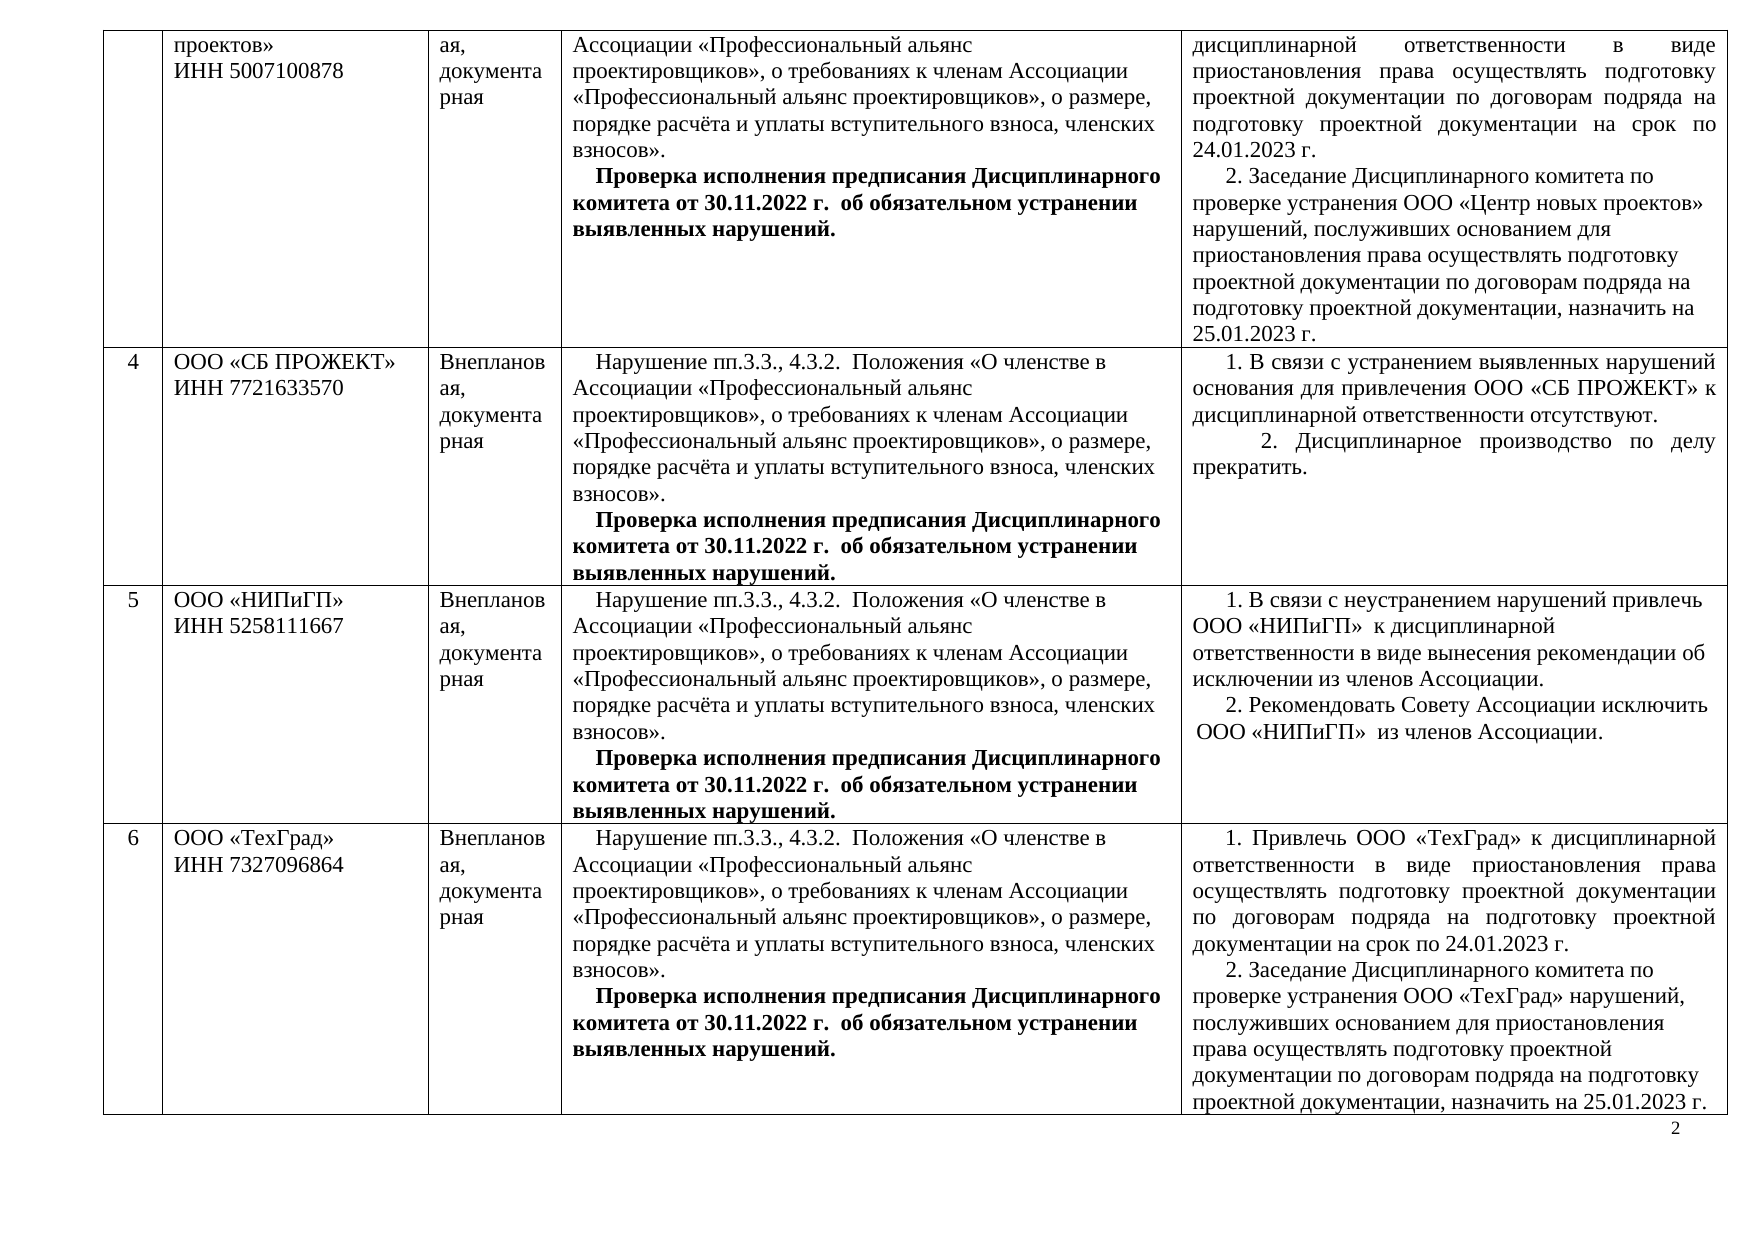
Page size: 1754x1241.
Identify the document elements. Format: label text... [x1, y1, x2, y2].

table_cell 6 [104, 824, 162, 1114]
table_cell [1182, 31, 1727, 347]
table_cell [429, 824, 561, 1114]
table_cell Внеплановая, документарная [429, 586, 561, 823]
table_cell ООО «НИПиГП» ИНН 5258111667 [163, 586, 428, 823]
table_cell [562, 824, 1181, 1114]
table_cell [429, 31, 561, 347]
table_cell 1. Привлечь ООО «ТехГрад» к дисциплинарной ответственности в виде приостановления права осуществлять подготовку проектной документации по договорам подряда на подготовку проектной документации на срок по 24.01.2023 г. 2. Заседание Дисциплинарного комитета по проверке устранения ООО «ТехГрад» нарушений, послуживших основанием для приостановления права осуществлять подготовку проектной документации по договорам подряда на подготовку проектной документации, назначить на 25.01.2023 г. [1182, 824, 1727, 1114]
table_cell 4 [104, 348, 162, 585]
table_cell 5 [104, 586, 162, 823]
table_cell 3 [104, 31, 162, 347]
table_cell Внеплановая, документарная [429, 348, 561, 585]
table_cell 1. В связи с устранением выявленных нарушений основания для привлечения ООО «СБ ПРОЖЕКТ» к дисциплинарной ответственности отсутствуют. 2. Дисциплинарное производство по делу прекратить. [1182, 348, 1727, 585]
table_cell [562, 31, 1181, 347]
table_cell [163, 31, 428, 347]
table_cell ООО «СБ ПРОЖЕКТ» ИНН 7721633570 [163, 348, 428, 585]
table_cell 1. В связи с неустранением нарушений привлечь ООО «НИПиГП» к дисциплинарной ответственности в виде вынесения рекомендации об исключении из членов Ассоциации. 2. Рекомендовать Совету Ассоциации исключить ООО «НИПиГП» из членов Ассоциации. [1182, 586, 1727, 823]
table_cell ООО «ТехГрад» ИНН 7327096864 [163, 824, 428, 1114]
